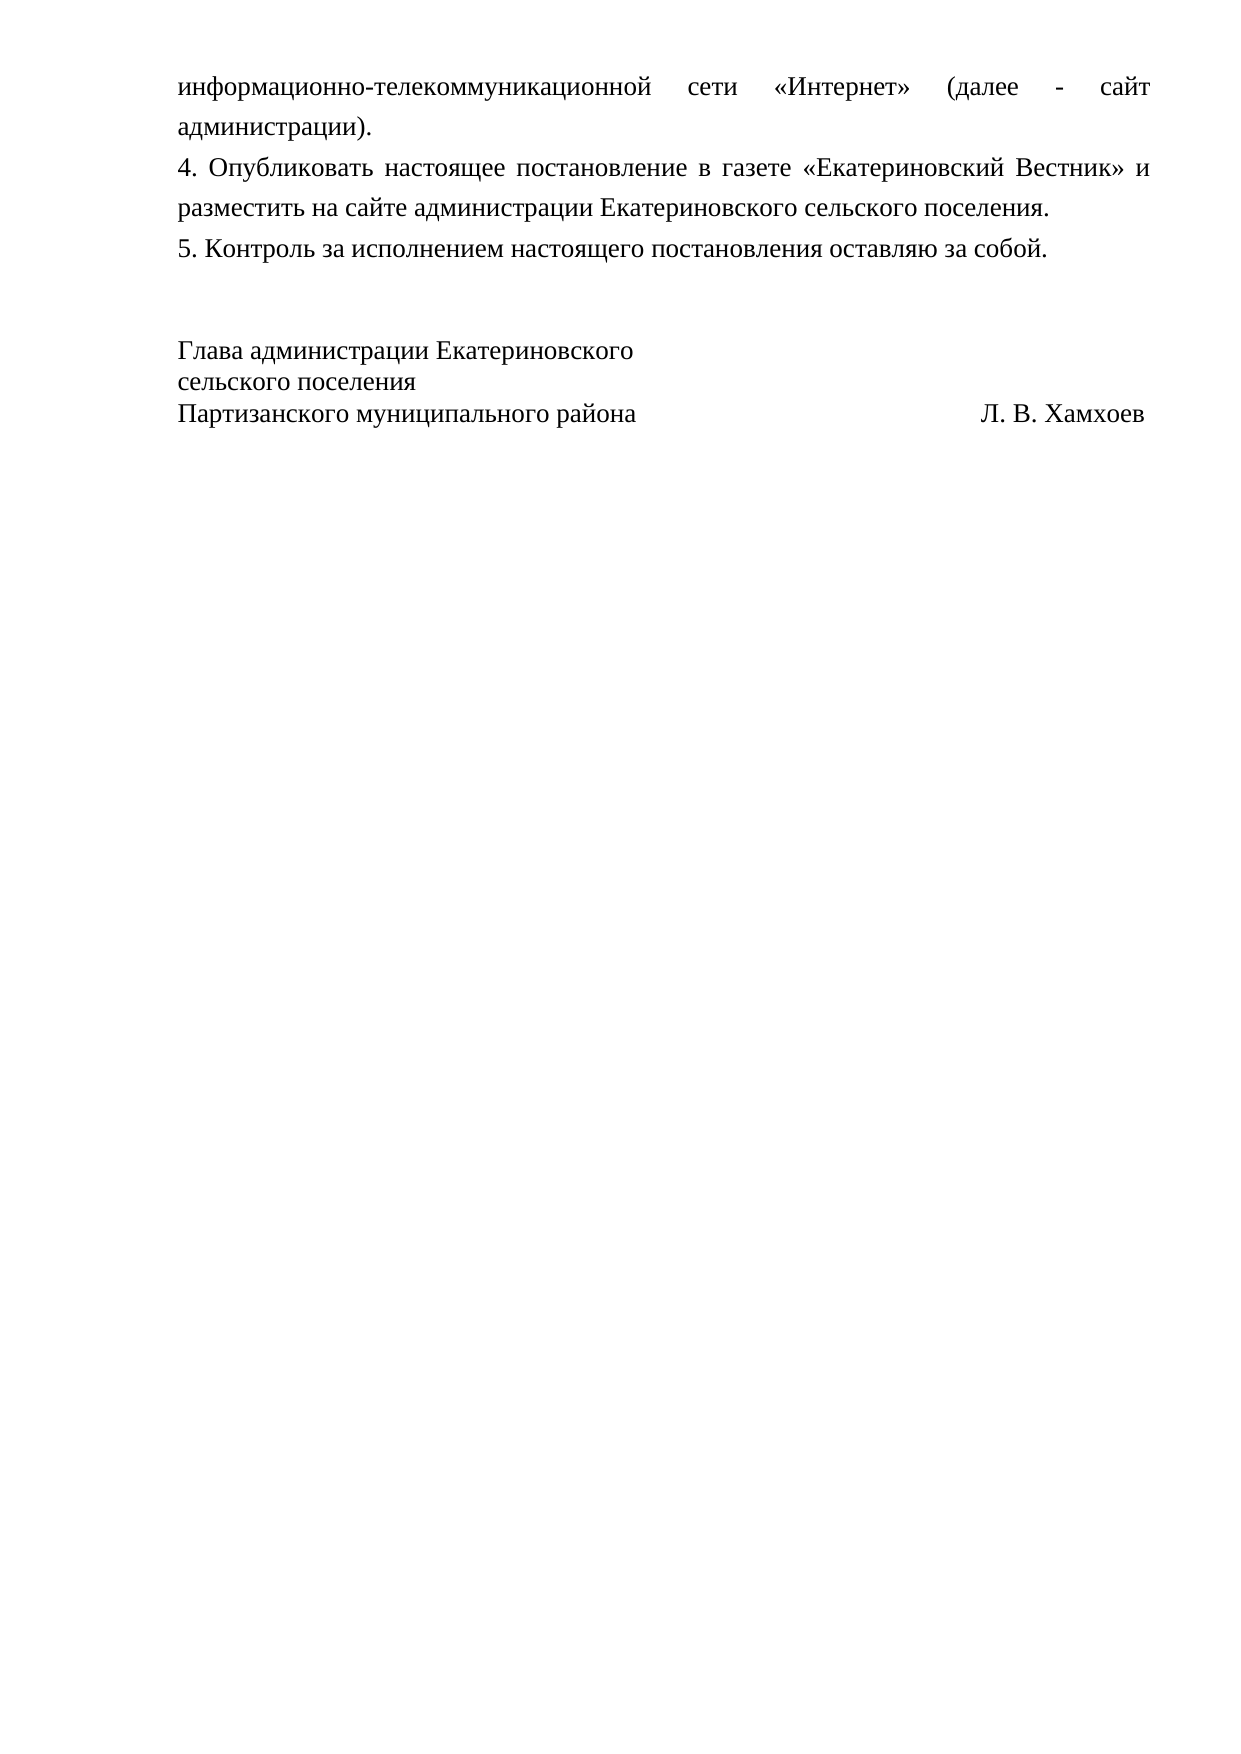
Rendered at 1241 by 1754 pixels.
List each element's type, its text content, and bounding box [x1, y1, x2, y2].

text информационно-телекоммуникационной сети «Интернет» (далее - сайт администрации). [177, 70, 1152, 142]
text 5. Контроль за исполнением настоящего постановления оставляю за собой. [177, 232, 1152, 263]
text 4. Опубликовать настоящее постановление в газете «Екатериновский Вестник» и разместить на сайте администрации Екатериновского сельского поселения. [177, 151, 1152, 222]
text Глава администрации Екатериновского [177, 334, 1152, 366]
text Партизанского муниципального района Л. В. Хамхоев [177, 397, 1152, 428]
text сельского поселения [177, 366, 1152, 397]
